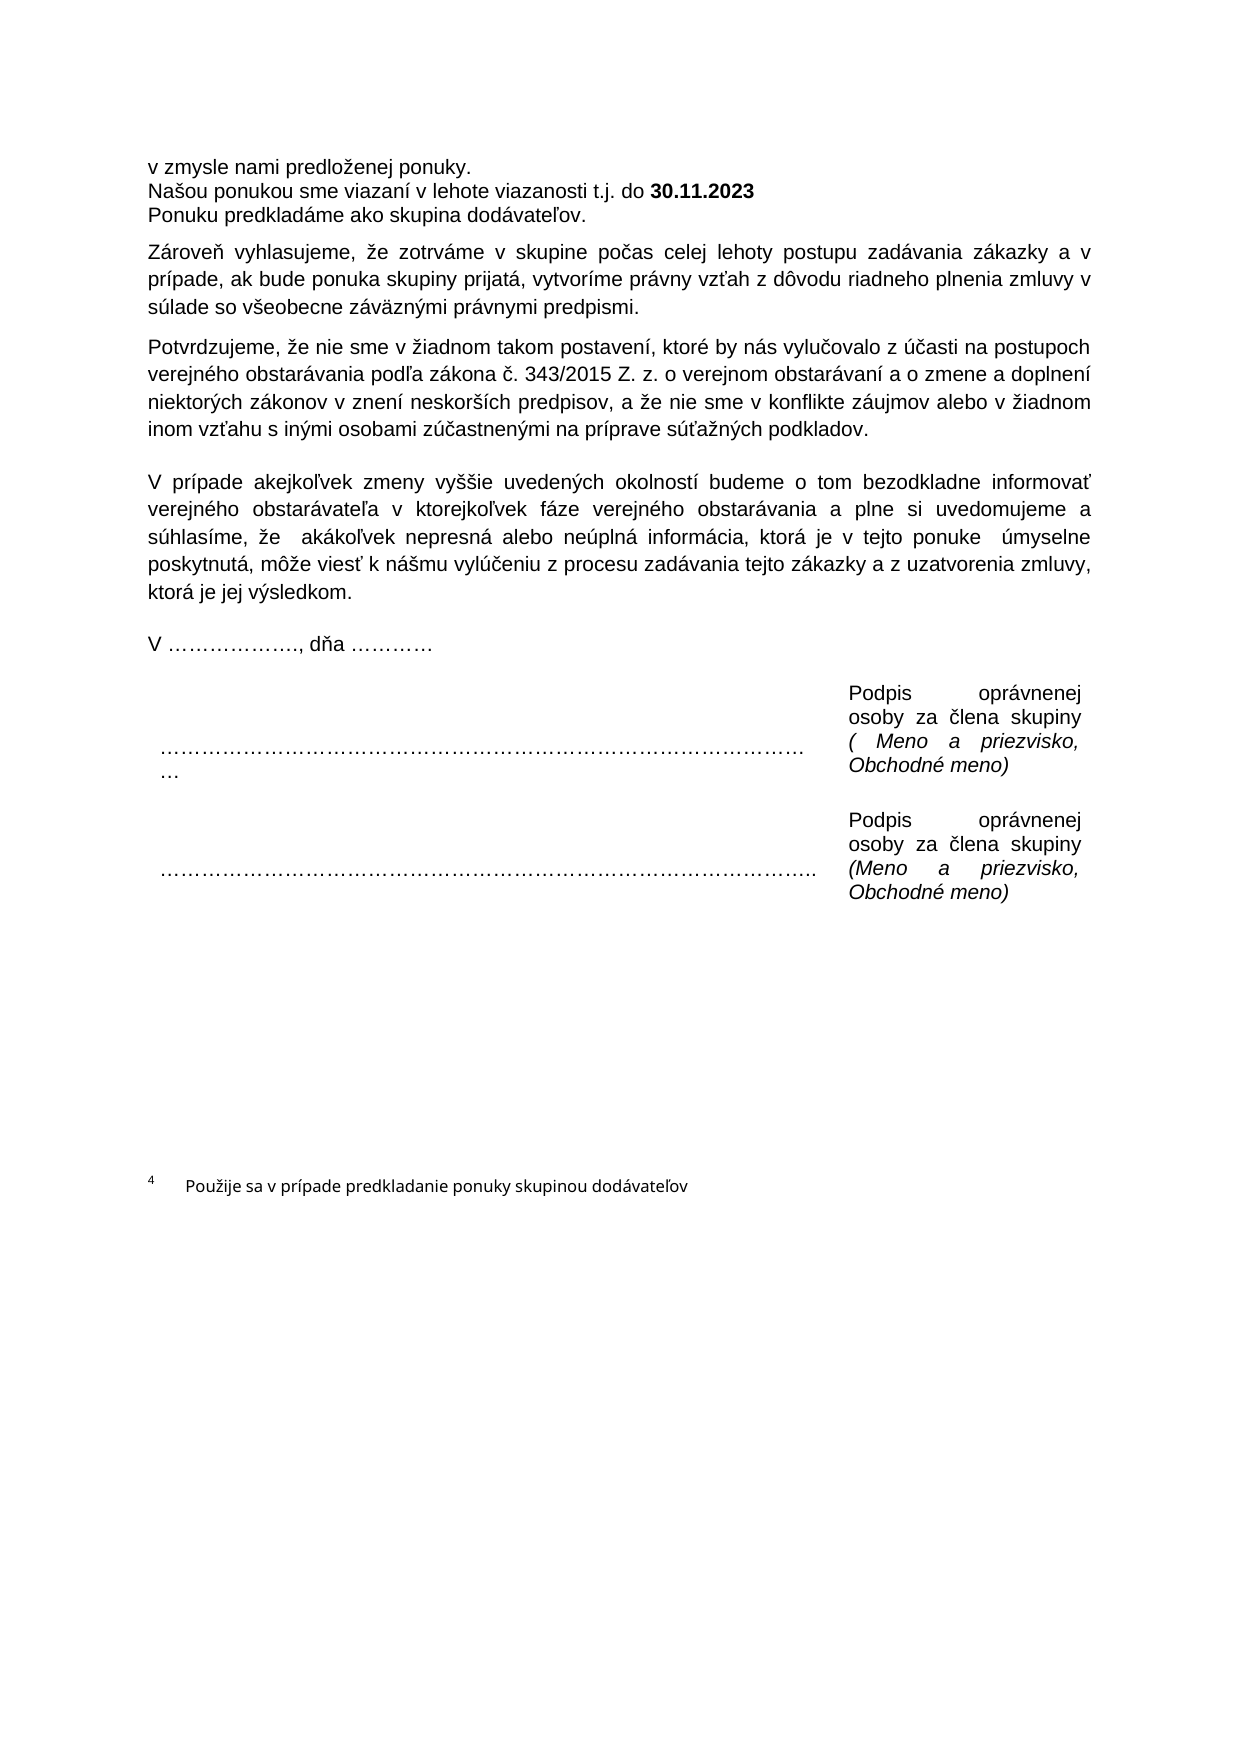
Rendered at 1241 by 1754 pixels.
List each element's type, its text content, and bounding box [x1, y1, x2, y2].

text Potvrdzujeme, že nie sme v žiadnom takom postavení, ktoré by nás vylučovalo z účasti na postupoch verejného obstarávania podľa zákona č. 343/2015 Z. z. o verejnom obstarávaní a o zmene a doplnení niektorých zákonov v znení neskorších predpisov, a že nie sme v konflikte záujmov alebo v žiadnom inom vzťahu s inými osobami zúčastnenými na príprave súťažných podkladov. [148, 334, 1093, 441]
list Použije sa v prípade predkladanie ponuky skupinou dodávateľov [148, 1173, 1093, 1198]
text V ………………., dňa ………… [148, 632, 1093, 656]
text V prípade akejkoľvek zmeny vyššie uvedených okolností budeme o tom bezodkladne informovať verejného obstarávateľa v ktorejkoľvek fáze verejného obstarávania a plne si uvedomujeme a súhlasíme, že akákoľvek nepresná alebo neúplná informácia, ktorá je v tejto ponuke úmyselne poskytnutá, môže viesť k nášmu vylúčeniu z procesu zadávania tejto zákazky a z uzatvorenia zmluvy, ktorá je jej výsledkom. [148, 469, 1093, 603]
table_cell ………………………………………………………………………………….. [148, 808, 837, 928]
text Zároveň vyhlasujeme, že zotrváme v skupine počas celej lehoty postupu zadávania zákazky a v prípade, ak bude ponuka skupiny prijatá, vytvoríme právny vzťah z dôvodu riadneho plnenia zmluvy v súlade so všeobecne záväznými právnymi predpismi. [148, 239, 1093, 318]
table_header …………………………………………………………………………………… [148, 681, 837, 808]
text v zmysle nami predloženej ponuky. [148, 155, 1093, 179]
text Ponuku predkladáme ako skupina dodávateľov. [148, 203, 1093, 227]
table_header Podpis oprávnenej osoby za člena skupiny ( Meno a priezvisko, Obchodné meno) [837, 681, 1093, 808]
text Našou ponukou sme viazaní v lehote viazanosti t.j. do 30.11.2023 [148, 179, 1093, 203]
table_cell Podpis oprávnenej osoby za člena skupiny (Meno a priezvisko, Obchodné meno) [837, 808, 1093, 928]
